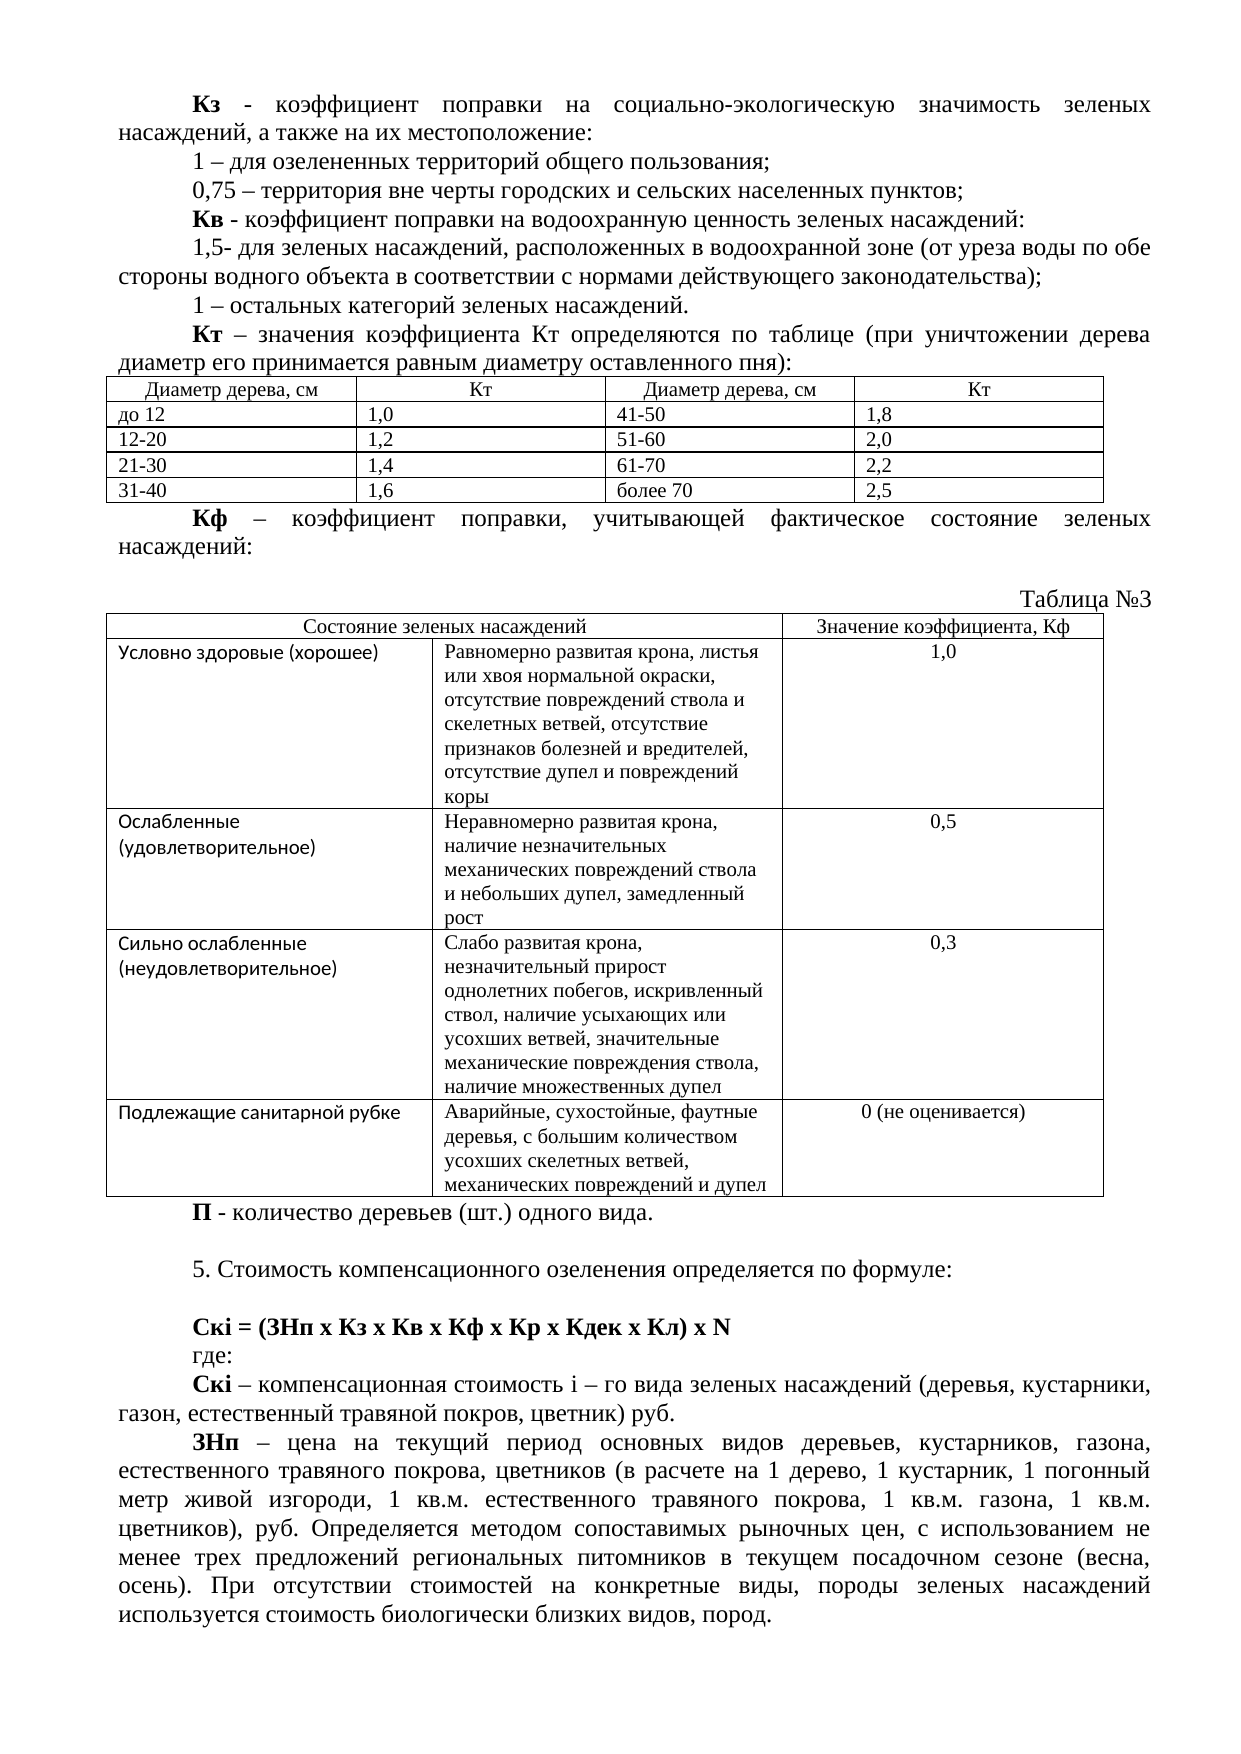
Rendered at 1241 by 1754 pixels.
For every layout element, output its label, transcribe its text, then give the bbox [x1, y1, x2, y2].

table_header Диаметр дерева, см [107, 377, 356, 401]
table_cell до 12 [107, 402, 356, 426]
text Таблица №3 [118, 584, 1152, 613]
text Кз - коэффициент поправки на социально-экологическую значимость зеленых насаждений, а также на их местоположение: [118, 89, 1152, 146]
text Кф – коэффициент поправки, учитывающей фактическое состояние зеленых насаждений: [118, 503, 1152, 560]
text 1 – остальных категорий зеленых насаждений. [118, 290, 1152, 319]
table_cell 0,3 [783, 930, 1103, 1098]
text П - количество деревьев (шт.) одного вида. [118, 1197, 1152, 1226]
table_cell 1,0 [783, 639, 1103, 808]
table_cell 1,4 [357, 453, 605, 477]
table_cell Аварийные, сухостойные, фаутные деревья, с большим количеством усохших скелетных ветвей, механических повреждений и дупел [433, 1100, 782, 1196]
table_cell 31-40 [107, 478, 356, 502]
table_cell 61-70 [606, 453, 854, 477]
table_cell 51-60 [606, 428, 854, 451]
text 0,75 – территория вне черты городских и сельских населенных пунктов; [118, 175, 1152, 204]
text Кт – значения коэффициента Кт определяются по таблице (при уничтожении дерева диаметр его принимается равным диаметру оставленного пня): [118, 319, 1152, 376]
table_header Состояние зеленых насаждений [107, 614, 782, 638]
table_cell 0 (не оценивается) [783, 1100, 1103, 1196]
table_header Значение коэффициента, Кф [783, 614, 1103, 638]
table_cell Ослабленные (удовлетворительное) [107, 809, 432, 929]
table_cell 21-30 [107, 453, 356, 477]
table_cell 12-20 [107, 428, 356, 451]
table_cell 0,5 [783, 809, 1103, 929]
table_cell Условно здоровые (хорошее) [107, 639, 432, 808]
table_cell 1,2 [357, 428, 605, 451]
table_header Кт [357, 377, 605, 401]
text Скi = (ЗНп х Кз х Кв х Кф х Кр х Кдек х Кл) х N [118, 1312, 1152, 1341]
text 5. Стоимость компенсационного озеленения определяется по формуле: [118, 1254, 1152, 1283]
table_cell Сильно ослабленные (неудовлетворительное) [107, 930, 432, 1098]
text 1 – для озелененных территорий общего пользования; [118, 146, 1152, 175]
text Скi – компенсационная стоимость i – го вида зеленых насаждений (деревья, кустарники, газон, естественный травяной покров, цветник) руб. [118, 1369, 1152, 1427]
table_cell Равномерно развитая крона, листья или хвоя нормальной окраски, отсутствие повреждений ствола и скелетных ветвей, отсутствие признаков болезней и вредителей, отсутствие дупел и повреждений коры [433, 639, 782, 808]
table_cell 2,2 [855, 453, 1103, 477]
table_cell Слабо развитая крона, незначительный прирост однолетних побегов, искривленный ствол, наличие усыхающих или усохших ветвей, значительные механические повреждения ствола, наличие множественных дупел [433, 930, 782, 1098]
table_header Диаметр дерева, см [606, 377, 854, 401]
text ЗНп – цена на текущий период основных видов деревьев, кустарников, газона, естественного травяного покрова, цветников (в расчете на 1 дерево, 1 кустарник, 1 погонный метр живой изгороди, 1 кв.м. естественного травяного покрова, 1 кв.м. газона, 1 кв.м. цветников), руб. Определяется методом сопоставимых рыночных цен, с использованием не менее трех предложений региональных питомников в текущем посадочном сезоне (весна, осень). При отсутствии стоимостей на конкретные виды, породы зеленых насаждений используется стоимость биологически близких видов, пород. [118, 1427, 1152, 1628]
table_cell Неравномерно развитая крона, наличие незначительных механических повреждений ствола и небольших дупел, замедленный рост [433, 809, 782, 929]
table_cell 2,0 [855, 428, 1103, 451]
table_cell Подлежащие санитарной рубке [107, 1100, 432, 1196]
text 1,5- для зеленых насаждений, расположенных в водоохранной зоне (от уреза воды по обе стороны водного объекта в соответствии с нормами действующего законодательства); [118, 232, 1152, 290]
table_cell 1,8 [855, 402, 1103, 426]
table_header Кт [855, 377, 1103, 401]
table_cell 2,5 [855, 478, 1103, 502]
table_cell 1,0 [357, 402, 605, 426]
text Кв - коэффициент поправки на водоохранную ценность зеленых насаждений: [118, 204, 1152, 232]
text где: [118, 1341, 1152, 1369]
table_cell более 70 [606, 478, 854, 502]
table_cell 1,6 [357, 478, 605, 502]
table_cell 41-50 [606, 402, 854, 426]
